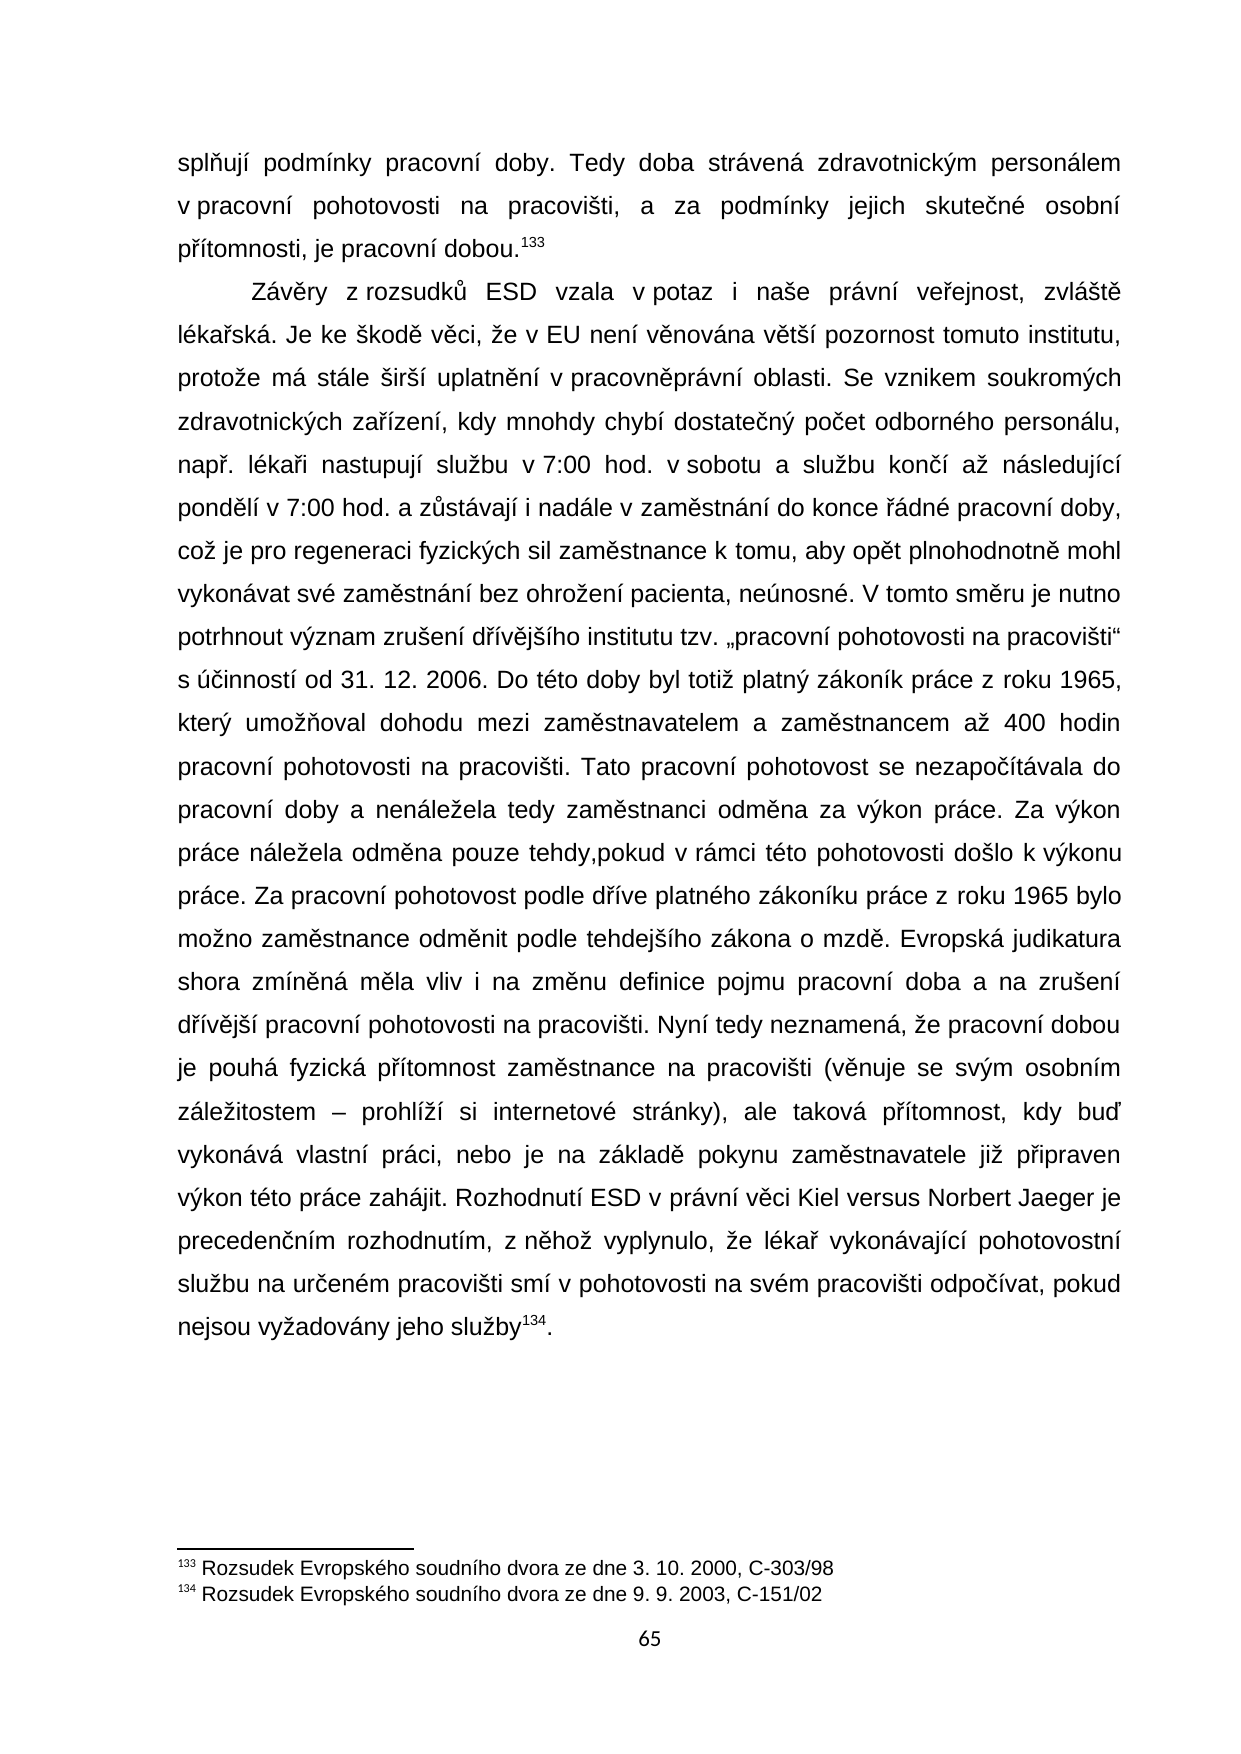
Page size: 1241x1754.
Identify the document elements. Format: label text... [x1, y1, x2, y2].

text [177, 148, 1122, 306]
text Závěry z rozsudků ESD vzala v potaz i naše právní veřejnost, zvláště lékařská. Je ke škodě věci, že v EU není věnována větší pozornost tomuto institutu, protože má stále širší uplatnění v pracovněprávní oblasti. Se vznikem soukromých zdravotnických zařízení, kdy mnohdy chybí dostatečný počet odborného personálu, např. lékaři nastupují službu v 7:00 hod. v sobotu a službu končí až následující pondělí v 7:00 hod. a zůstávají i nadále v zaměstnání do konce řádné pracovní doby, což je pro regeneraci fyzických sil zaměstnance k tomu, aby opět plnohodnotně mohl vykonávat své zaměstnání bez ohrožení pacienta, neúnosné. V tomto směru je nutno potrhnout význam zrušení dřívějšího institutu tzv. „pracovní pohotovosti na pracovišti“ s účinností od 31. 12. 2006. Do této doby byl totiž platný zákoník práce z roku 1965, který umožňoval dohodu mezi zaměstnavatelem a zaměstnancem až 400 hodin pracovní pohotovosti na pracovišti. Tato pracovní pohotovost se nezapočítávala do pracovní doby a nenáležela tedy zaměstnanci odměna za výkon práce. Za výkon práce náležela odměna pouze tehdy,pokud v rámci této pohotovosti došlo k výkonu práce. Za pracovní pohotovost podle dříve platného zákoníku práce z roku 1965 bylo možno zaměstnance odměnit podle tehdejšího zákona o mzdě. Evropská judikatura shora zmíněná měla vliv i na změnu definice pojmu pracovní doba a na zrušení dřívější pracovní pohotovosti na pracovišti. Nyní tedy neznamená, že pracovní dobou je pouhá fyzická přítomnost zaměstnance na pracovišti (věnuje se svým osobním záležitostem – prohlíží si internetové stránky), ale taková přítomnost, kdy buď vykonává vlastní práci, nebo je na základě pokynu zaměstnavatele již připraven výkon této práce zahájit. Rozhodnutí ESD v právní věci Kiel versus Norbert Jaeger je precedenčním rozhodnutím, z něhož vyplynulo, že lékař vykonávající pohotovostní službu na určeném pracovišti smí v pohotovosti na svém pracovišti odpočívat, pokud nejsou vyžadovány jeho služby. [177, 320, 1122, 1384]
